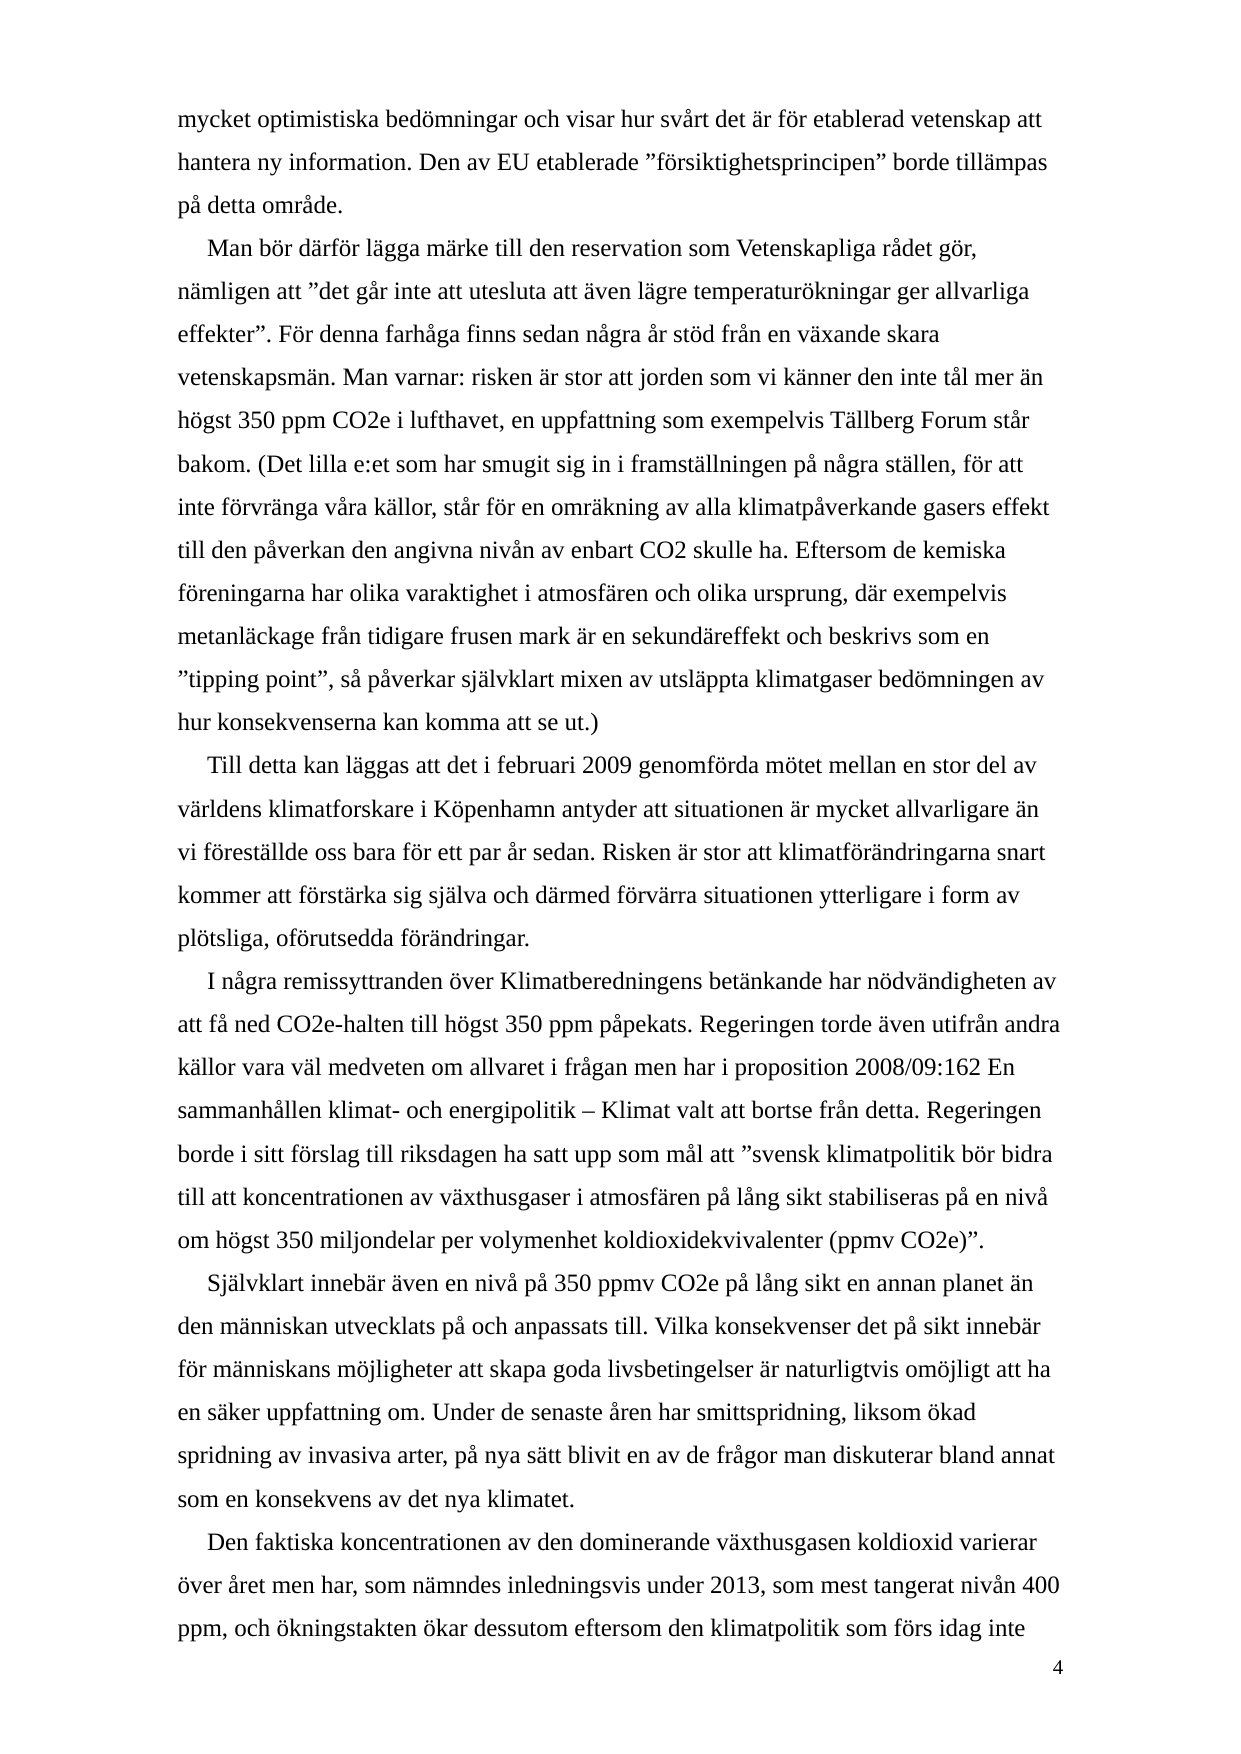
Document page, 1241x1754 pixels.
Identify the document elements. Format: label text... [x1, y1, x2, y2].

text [177, 104, 1063, 219]
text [177, 1527, 1063, 1642]
text Man bör därför lägga märke till den reservation som Vetenskapliga rådet gör, nämligen att ”det går inte att utesluta att även lägre temperaturökningar ger allvarliga effekter”. För denna farhåga finns sedan några år stöd från en växande skara vetenskapsmän. Man varnar: risken är stor att jorden som vi känner den inte tål mer än högst 350 ppm CO2e i lufthavet, en uppfattning som exempelvis Tällberg Forum står bakom. (Det lilla e:et som har smugit sig in i framställningen på några ställen, för att inte förvränga våra källor, står för en omräkning av alla klimatpåverkande gasers effekt till den påverkan den angivna nivån av enbart CO2 skulle ha. Eftersom de kemiska föreningarna har olika varaktighet i atmosfären och olika ursprung, där exempelvis metanläckage från tidigare frusen mark är en sekundäreffekt och beskrivs som en ”tipping point”, så påverkar självklart mixen av utsläppta klimatgaser bedömningen av hur konsekvenserna kan komma att se ut.) [177, 233, 1063, 736]
text Till detta kan läggas att det i februari 2009 genomförda mötet mellan en stor del av världens klimatforskare i Köpenhamn antyder att situationen är mycket allvarligare än vi föreställde oss bara för ett par år sedan. Risken är stor att klimatförändringarna snart kommer att förstärka sig själva och därmed förvärra situationen ytterligare i form av plötsliga, oförutsedda förändringar. [177, 751, 1063, 952]
text I några remissyttranden över Klimatberedningens betänkande har nödvändigheten av att få ned CO2e-halten till högst 350 ppm påpekats. Regeringen torde även utifrån andra källor vara väl medveten om allvaret i frågan men har i proposition 2008/09:162 En sammanhållen klimat- och energipolitik – Klimat valt att bortse från detta. Regeringen borde i sitt förslag till riksdagen ha satt upp som mål att ”svensk klimatpolitik bör bidra till att koncentrationen av växthusgaser i atmosfären på lång sikt stabiliseras på en nivå om högst 350 miljondelar per volymenhet koldioxidekvivalenter (ppmv CO2e)”. [177, 966, 1063, 1254]
text Självklart innebär även en nivå på 350 ppmv CO2e på lång sikt en annan planet än den människan utvecklats på och anpassats till. Vilka konsekvenser det på sikt innebär för människans möjligheter att skapa goda livsbetingelser är naturligtvis omöjligt att ha en säker uppfattning om. Under de senaste åren har smittspridning, liksom ökad spridning av invasiva arter, på nya sätt blivit en av de frågor man diskuterar bland annat som en konsekvens av det nya klimatet. [177, 1268, 1063, 1512]
